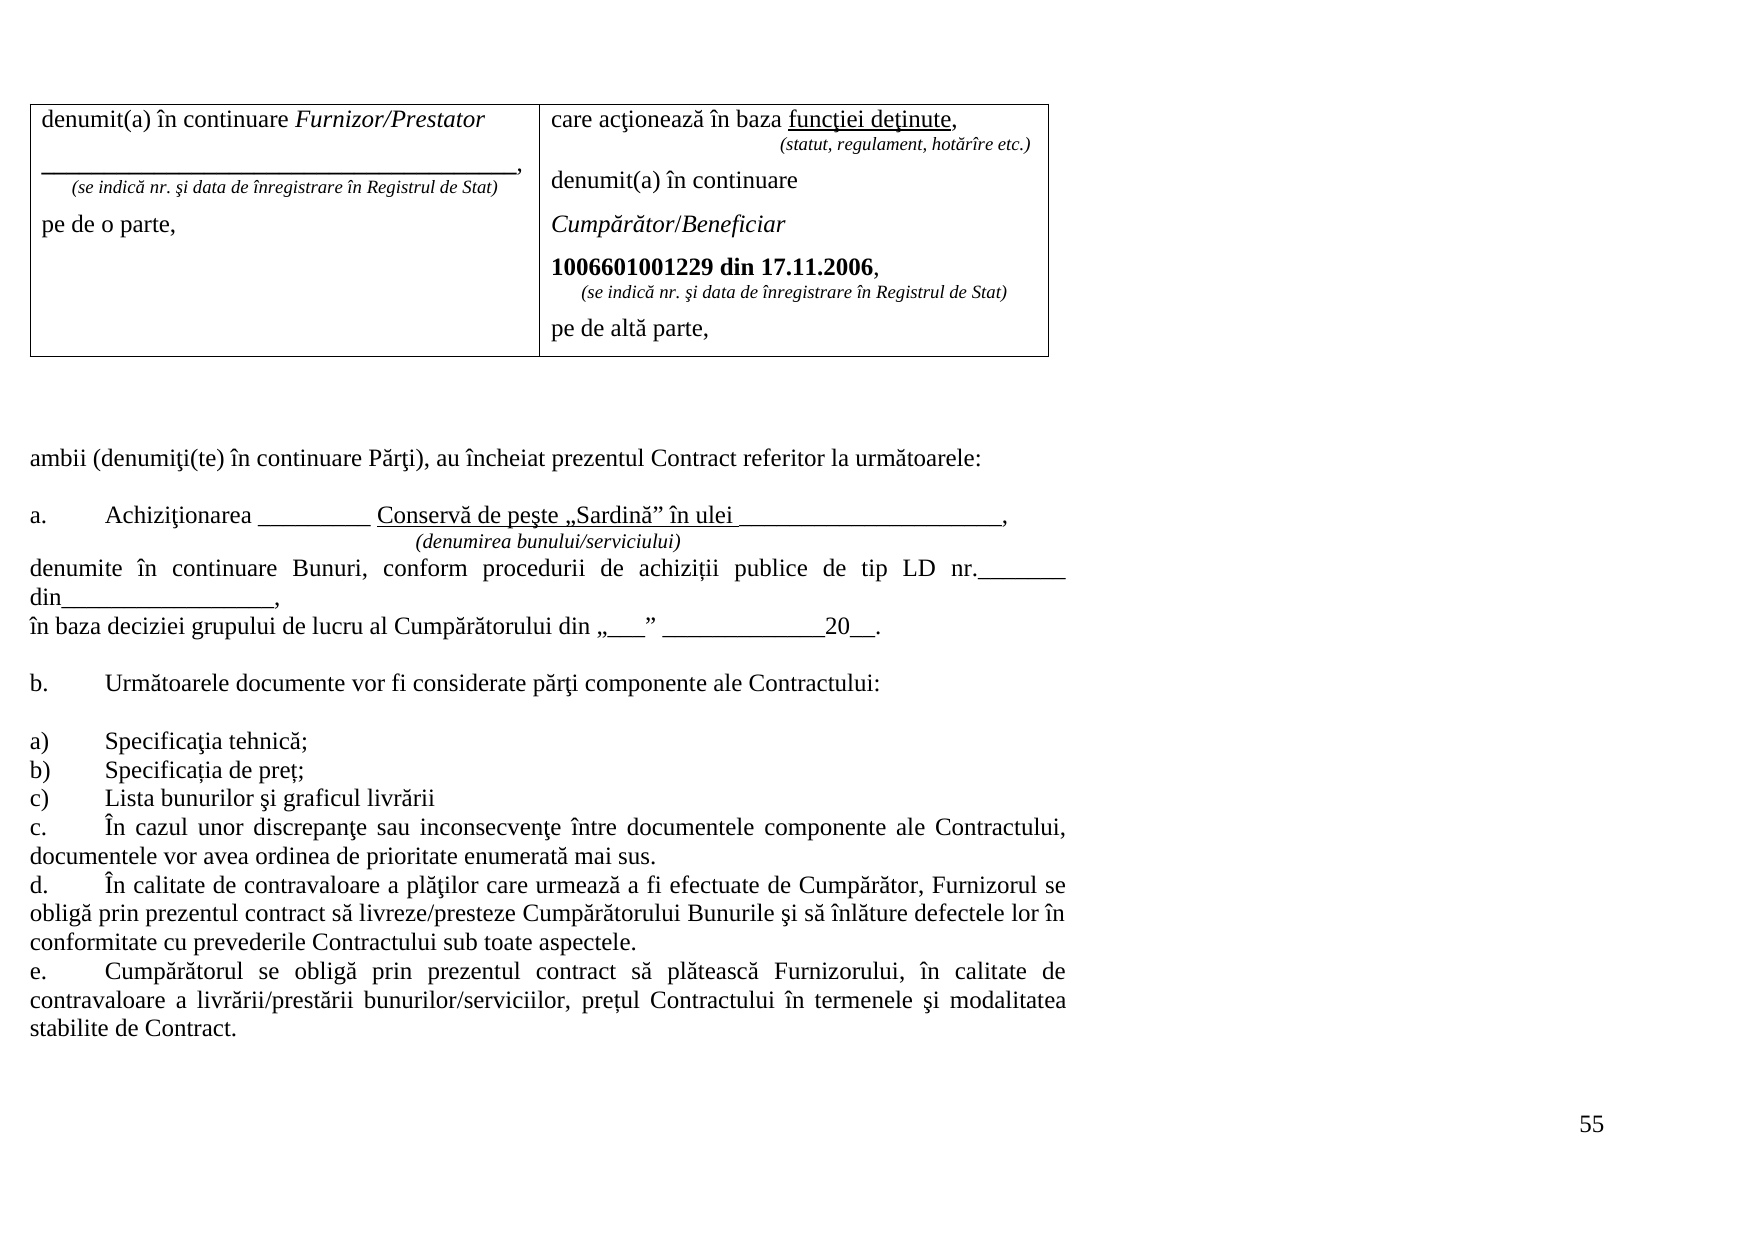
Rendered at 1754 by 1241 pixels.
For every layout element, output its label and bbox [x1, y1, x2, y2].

table_header [18, 104, 1078, 1071]
